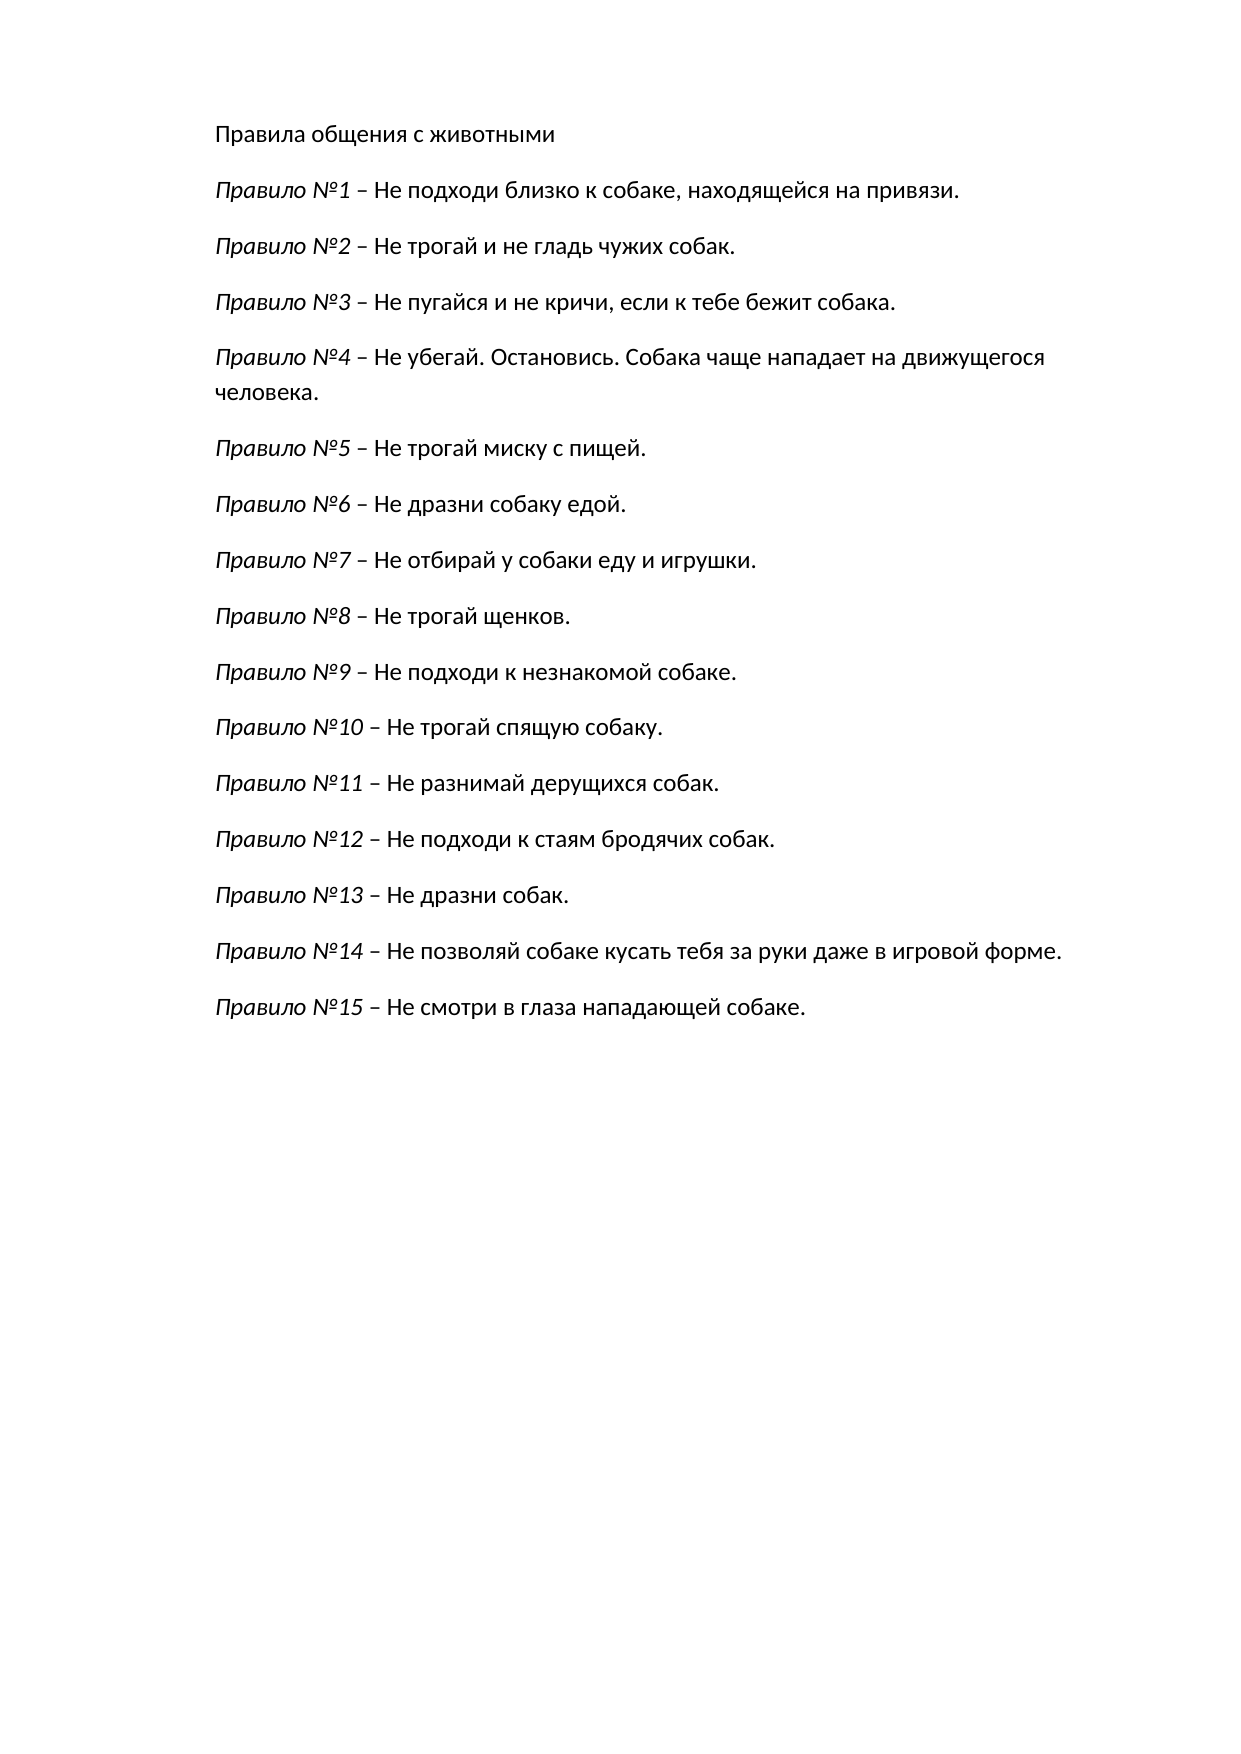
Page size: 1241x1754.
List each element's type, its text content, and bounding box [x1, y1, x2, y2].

text Правило №4 – Не убегай. Остановись. Собака чаще нападает на движущегося человека. [215, 341, 1152, 407]
text Правило №9 – Не подходи к незнакомой собаке. [215, 656, 1152, 686]
text Правило №7 – Не отбирай у собаки еду и игрушки. [215, 544, 1152, 574]
text Правило №2 – Не трогай и не гладь чужих собак. [215, 230, 1152, 260]
text Правило №15 – Не смотри в глаза нападающей собаке. [215, 991, 1152, 1021]
text Правило №6 – Не дразни собаку едой. [215, 488, 1152, 519]
text Правило №14 – Не позволяй собаке кусать тебя за руки даже в игровой форме. [215, 935, 1152, 965]
text Правила общения с животными [215, 118, 1152, 149]
text Правило №11 – Не разнимай дерущихся собак. [215, 767, 1152, 798]
text Правило №13 – Не дразни собак. [215, 879, 1152, 909]
text Правило №1 – Не подходи близко к собаке, находящейся на привязи. [215, 174, 1152, 204]
text Правило №12 – Не подходи к стаям бродячих собак. [215, 823, 1152, 854]
text Правило №5 – Не трогай миску с пищей. [215, 432, 1152, 463]
text Правило №8 – Не трогай щенков. [215, 600, 1152, 630]
text Правило №3 – Не пугайся и не кричи, если к тебе бежит собака. [215, 286, 1152, 316]
text Правило №10 – Не трогай спящую собаку. [215, 711, 1152, 742]
